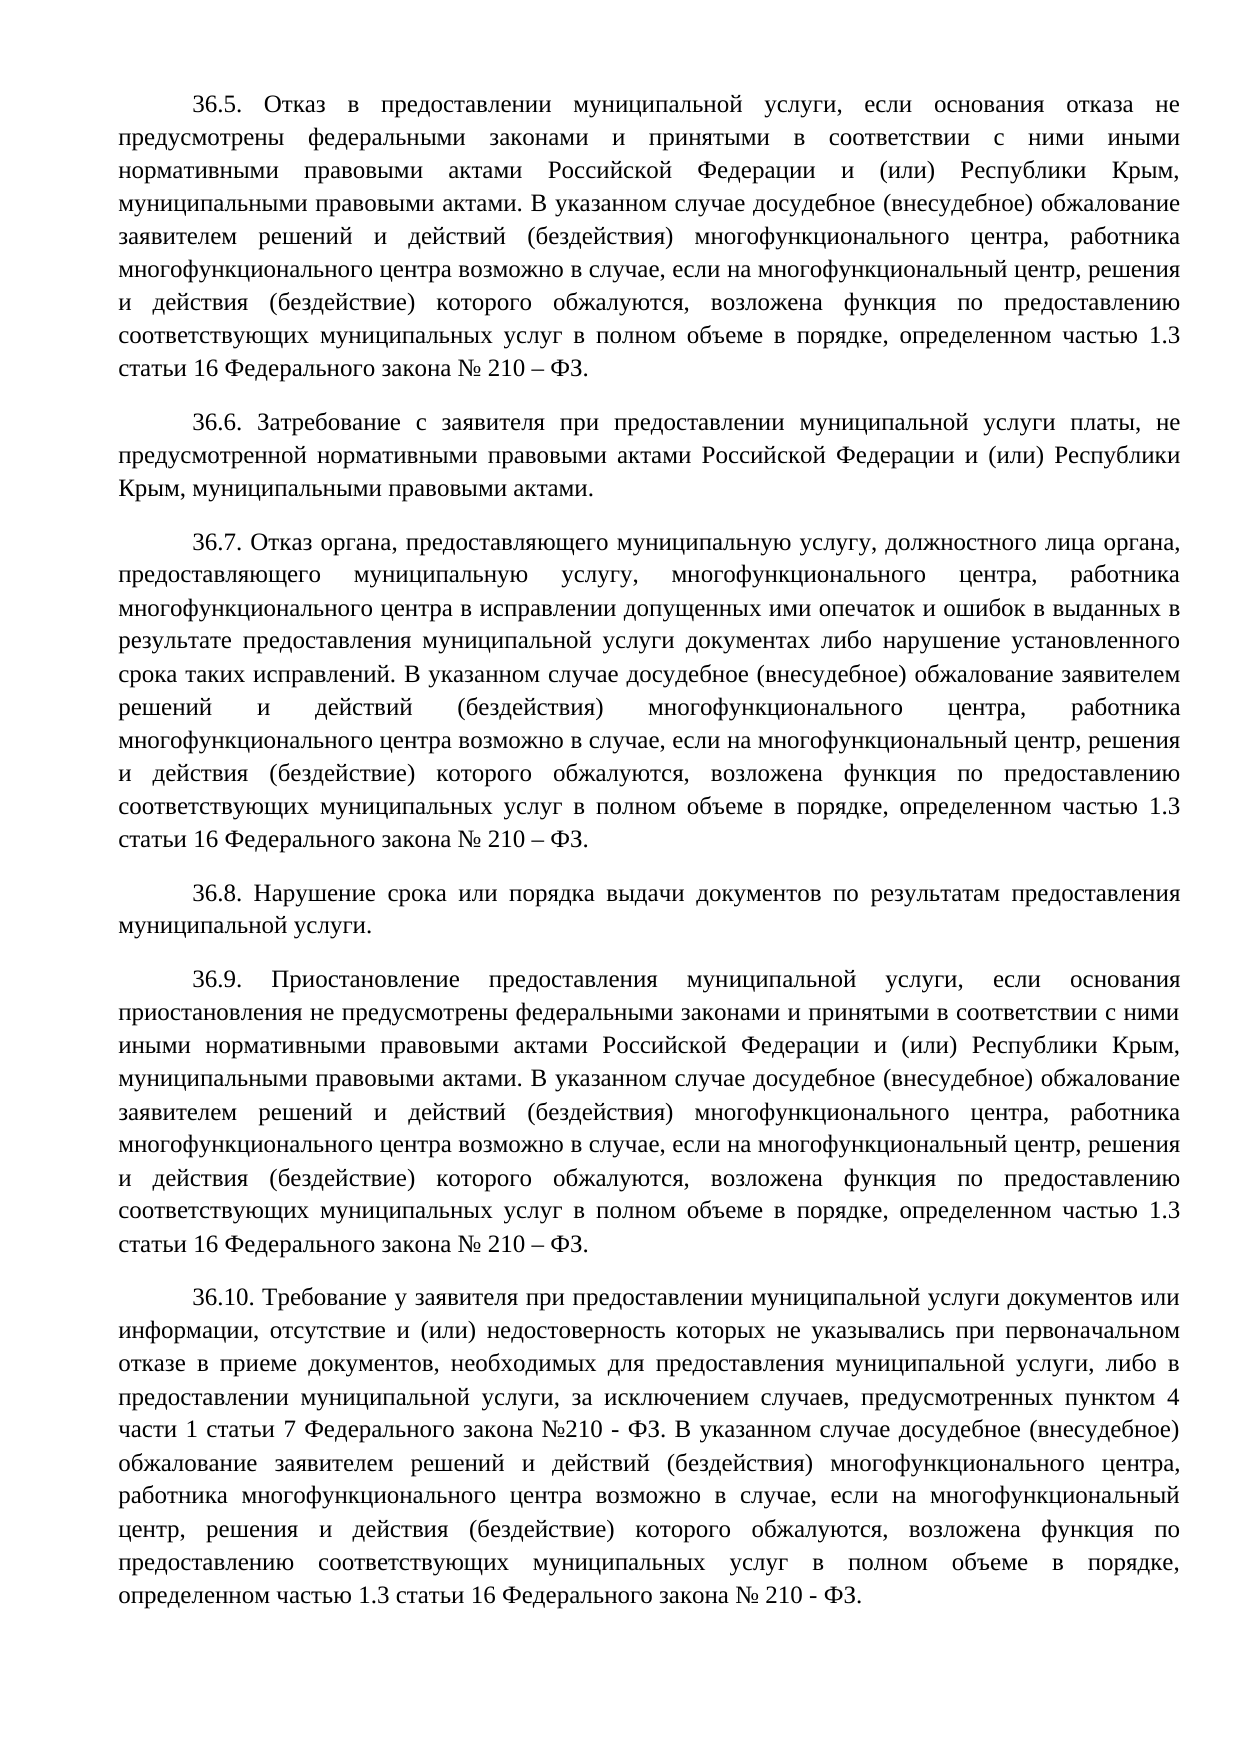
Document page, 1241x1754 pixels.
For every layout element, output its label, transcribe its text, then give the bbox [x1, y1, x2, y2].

text 36.9. Приостановление предоставления муниципальной услуги, если основания приостановления не предусмотрены федеральными законами и принятыми в соответствии с ними иными нормативными правовыми актами Российской Федерации и (или) Республики Крым, муниципальными правовыми актами. В указанном случае досудебное (внесудебное) обжалование заявителем решений и действий (бездействия) многофункционального центра, работника многофункционального центра возможно в случае, если на многофункциональный центр, решения и действия (бездействие) которого обжалуются, возложена функция по предоставлению соответствующих муниципальных услуг в полном объеме в порядке, определенном частью 1.3 статьи 16 Федерального закона № 210 – ФЗ. [118, 964, 1181, 1257]
text 36.7. Отказ органа, предоставляющего муниципальную услугу, должностного лица органа, предоставляющего муниципальную услугу, многофункционального центра, работника многофункционального центра в исправлении допущенных ими опечаток и ошибок в выданных в результате предоставления муниципальной услуги документах либо нарушение установленного срока таких исправлений. В указанном случае досудебное (внесудебное) обжалование заявителем решений и действий (бездействия) многофункционального центра, работника многофункционального центра возможно в случае, если на многофункциональный центр, решения и действия (бездействие) которого обжалуются, возложена функция по предоставлению соответствующих муниципальных услуг в полном объеме в порядке, определенном частью 1.3 статьи 16 Федерального закона № 210 – ФЗ. [118, 527, 1181, 852]
text 36.8. Нарушение срока или порядка выдачи документов по результатам предоставления муниципальной услуги. [118, 878, 1181, 939]
text 36.5. Отказ в предоставлении муниципальной услуги, если основания отказа не предусмотрены федеральными законами и принятыми в соответствии с ними иными нормативными правовыми актами Российской Федерации и (или) Республики Крым, муниципальными правовыми актами. В указанном случае досудебное (внесудебное) обжалование заявителем решений и действий (бездействия) многофункционального центра, работника многофункционального центра возможно в случае, если на многофункциональный центр, решения и действия (бездействие) которого обжалуются, возложена функция по предоставлению соответствующих муниципальных услуг в полном объеме в порядке, определенном частью 1.3 статьи 16 Федерального закона № 210 – ФЗ. [118, 89, 1181, 382]
text 36.10. Требование у заявителя при предоставлении муниципальной услуги документов или информации, отсутствие и (или) недостоверность которых не указывались при первоначальном отказе в приеме документов, необходимых для предоставления муниципальной услуги, либо в предоставлении муниципальной услуги, за исключением случаев, предусмотренных пунктом 4 части 1 статьи 7 Федерального закона №210 - ФЗ. В указанном случае досудебное (внесудебное) обжалование заявителем решений и действий (бездействия) многофункционального центра, работника многофункционального центра возможно в случае, если на многофункциональный центр, решения и действия (бездействие) которого обжалуются, возложена функция по предоставлению соответствующих муниципальных услуг в полном объеме в порядке, определенном частью 1.3 статьи 16 Федерального закона № 210 - ФЗ. [118, 1282, 1181, 1608]
text 36.6. Затребование с заявителя при предоставлении муниципальной услуги платы, не предусмотренной нормативными правовыми актами Российской Федерации и (или) Республики Крым, муниципальными правовыми актами. [118, 407, 1181, 501]
